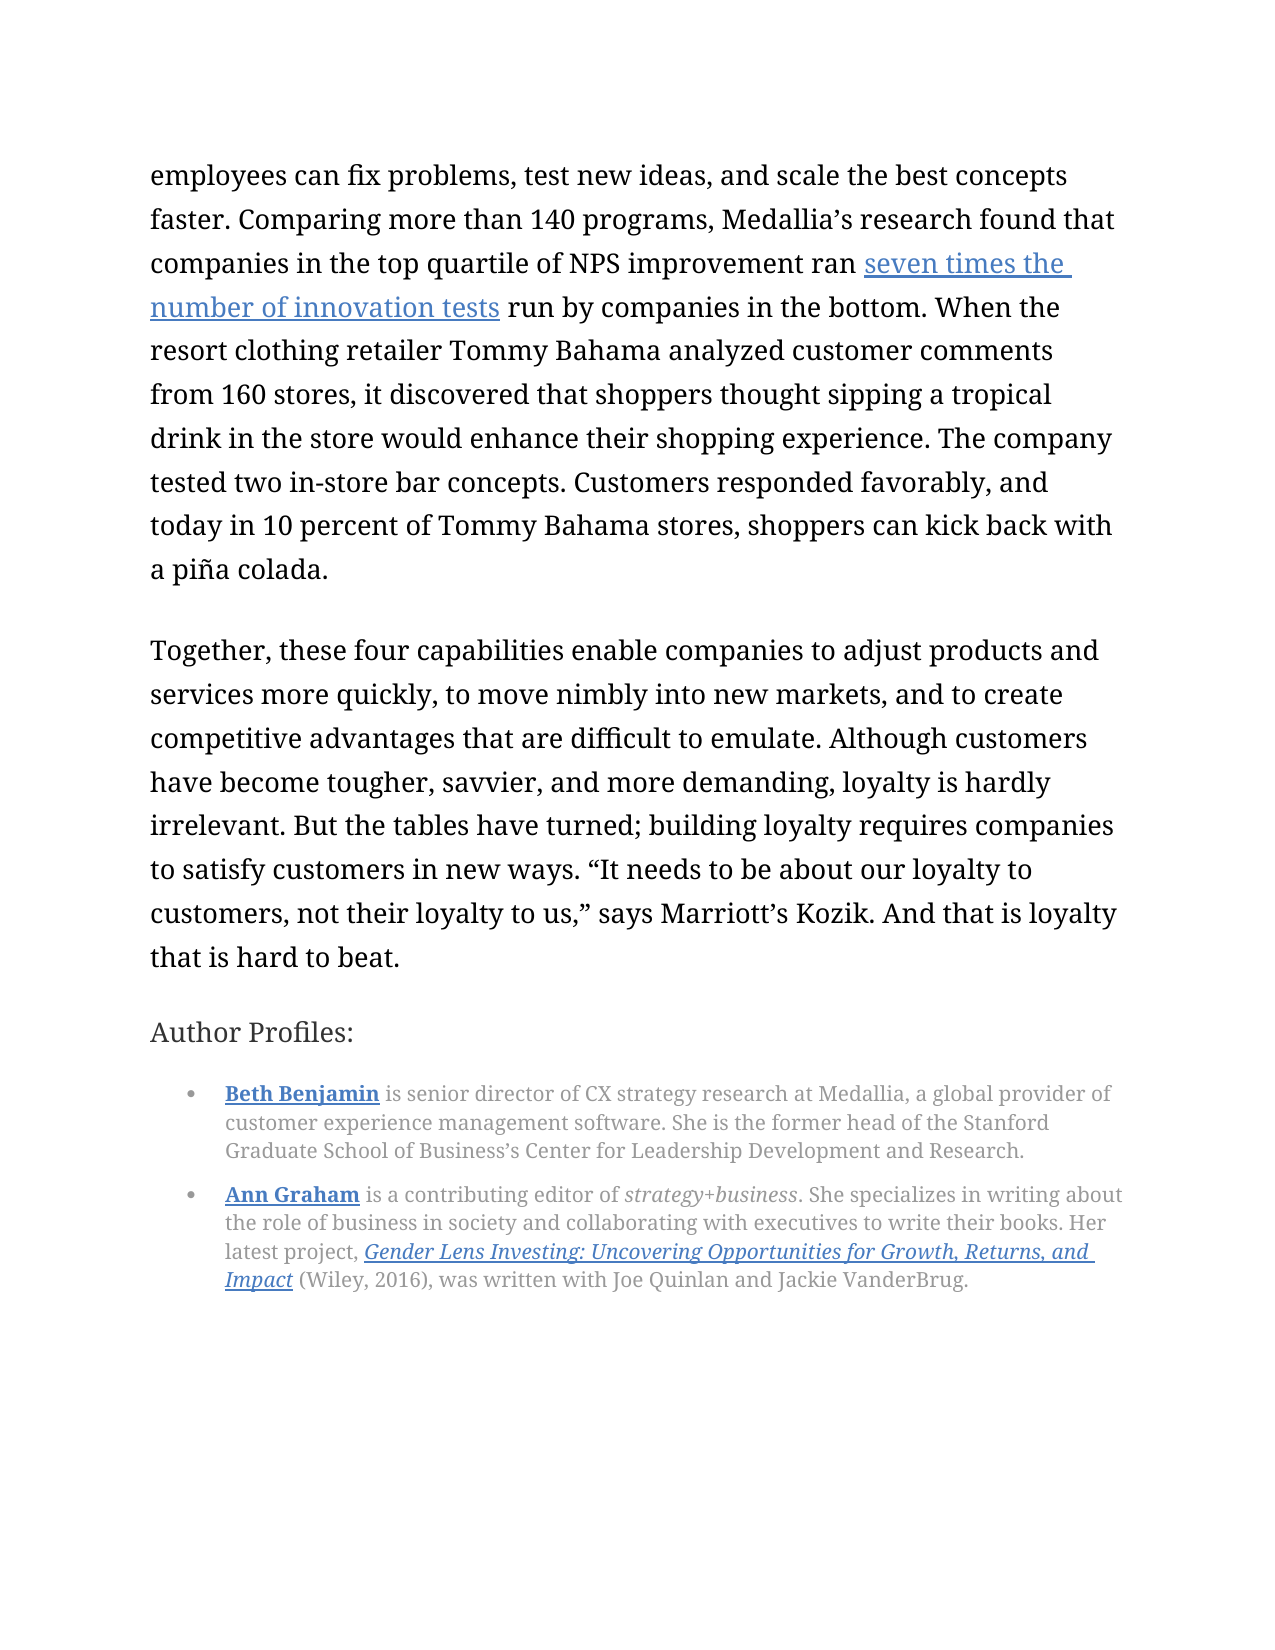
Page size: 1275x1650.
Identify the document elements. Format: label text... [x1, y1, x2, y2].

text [150, 150, 1125, 587]
text Together, these four capabilities enable companies to adjust products and services more quickly, to move nimbly into new markets, and to create competitive advantages that are difficult to emulate. Although customers have become tougher, savvier, and more demanding, loyalty is hardly irrelevant. But the tables have turned; building loyalty requires companies to satisfy customers in new ways. “It needs to be about our loyalty to customers, not their loyalty to us,” says Marriott’s Kozik. And that is loyalty that is hard to beat. [150, 625, 1125, 975]
list Ann Graham is a contributing editor of strategy+business. She specializes in writing about the role of business in society and collaborating with executives to write their books. Her latest project, Gender Lens Investing: Uncovering Opportunities for Growth, Returns, and Impact (Wiley, 2016), was written with Joe Quinlan and Jackie VanderBrug. [187, 1180, 1125, 1294]
list Beth Benjamin is senior director of CX strategy research at Medallia, a global provider of customer experience management software. She is the former head of the Stanford Graduate School of Business’s Center for Leadership Development and Research. [187, 1079, 1125, 1164]
text Author Profiles: [150, 1012, 1125, 1050]
